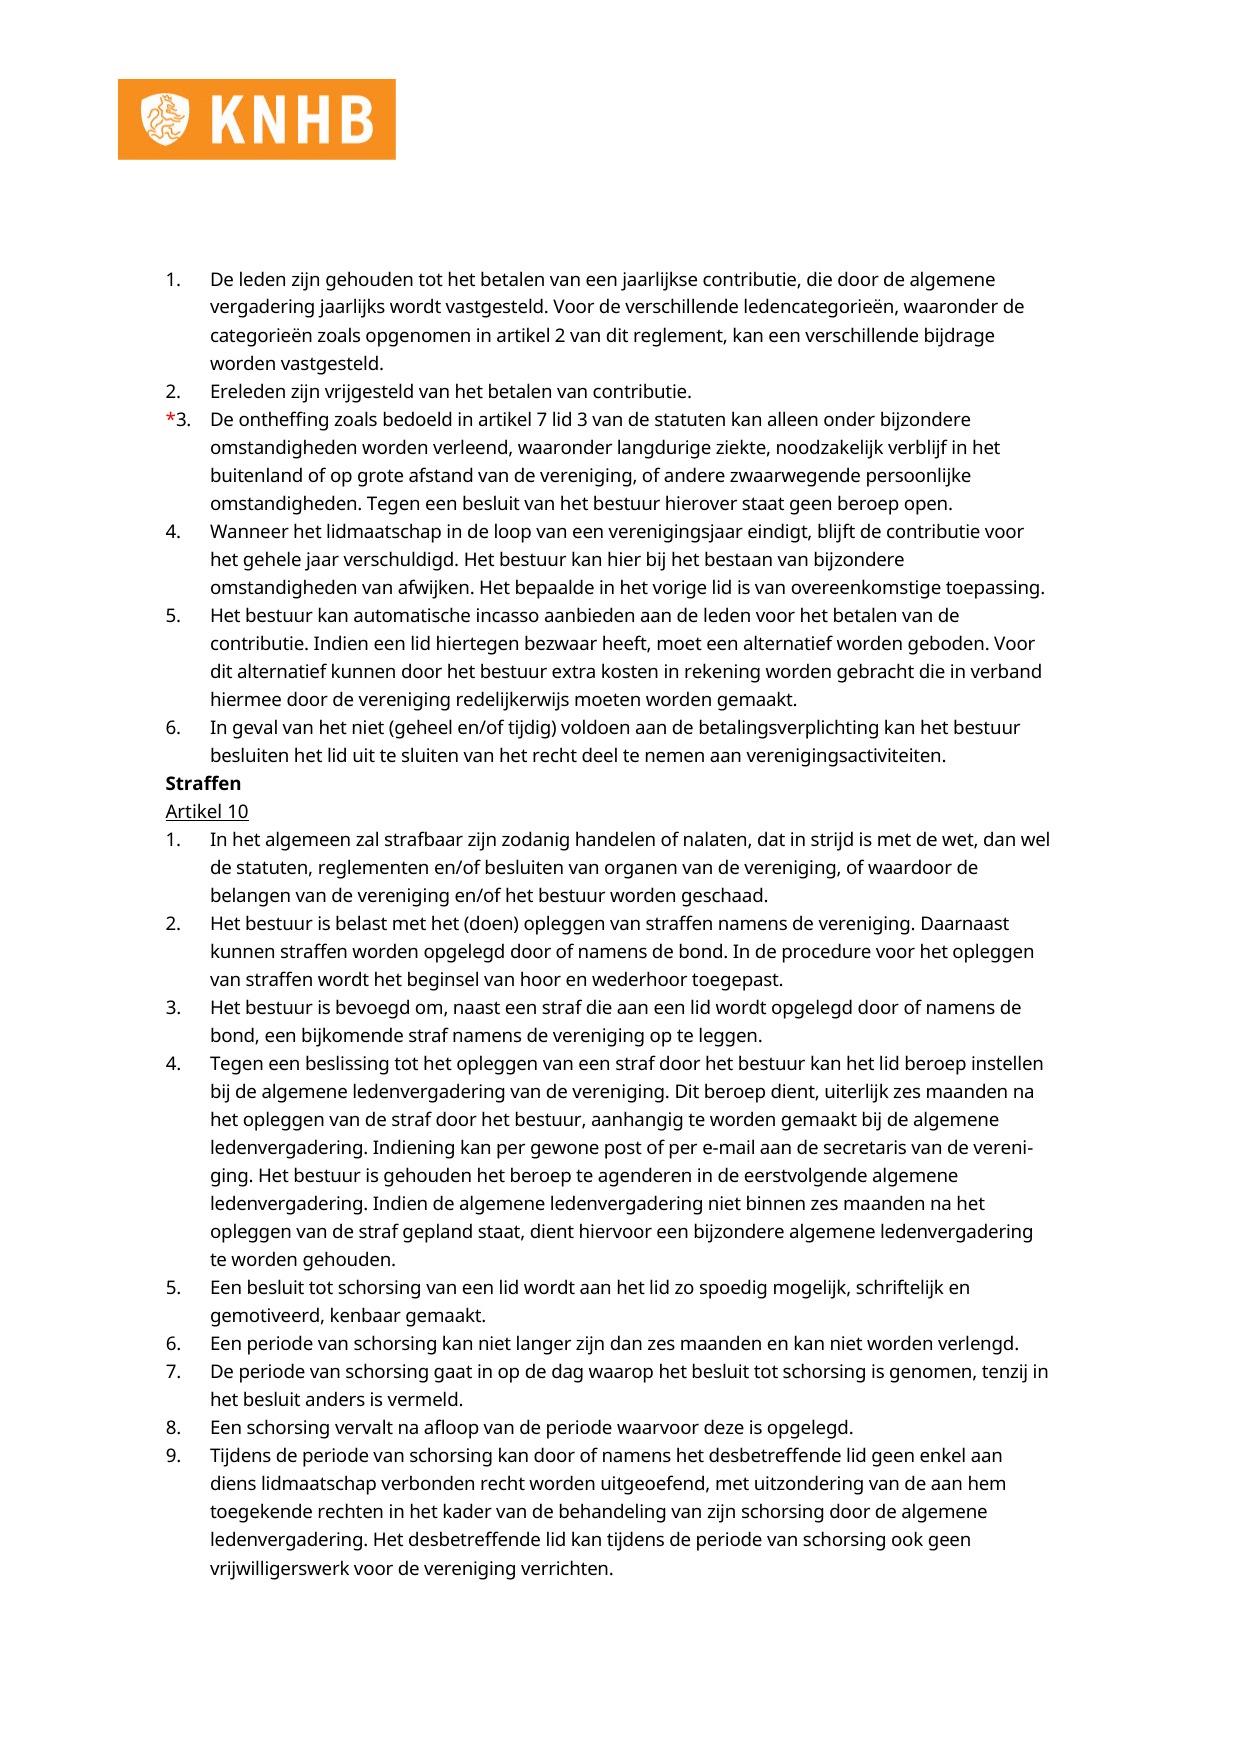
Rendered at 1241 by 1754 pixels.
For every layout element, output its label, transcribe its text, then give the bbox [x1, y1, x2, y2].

text Straffen [165, 770, 1051, 796]
text 2. Het bestuur is belast met het (doen) opleggen van straffen namens de vereniging. Daarnaast kunnen straffen worden opgelegd door of namens de bond. In de procedure voor het opleggen van straffen wordt het beginsel van hoor en wederhoor toegepast. [165, 910, 1051, 992]
text 4. Tegen een beslissing tot het opleggen van een straf door het bestuur kan het lid beroep instellen bij de algemene ledenvergadering van de vereniging. Dit beroep dient, uiterlijk zes maanden na het opleggen van de straf door het bestuur, aanhangig te worden gemaakt bij de algemene ledenvergadering. Indiening kan per gewone post of per e-mail aan de secretaris van de vereniging. Het bestuur is gehouden het beroep te agenderen in de eerstvolgende algemene ledenvergadering. Indien de algemene ledenvergadering niet binnen zes maanden na het opleggen van de straf gepland staat, dient hiervoor een bijzondere algemene ledenvergadering te worden gehouden. [166, 1050, 1051, 1272]
text 5. Een besluit tot schorsing van een lid wordt aan het lid zo spoedig mogelijk, schriftelijk en gemotiveerd, kenbaar gemaakt. [166, 1274, 1051, 1328]
text 7. De periode van schorsing gaat in op de dag waarop het besluit tot schorsing is genomen, tenzij in het besluit anders is vermeld. [166, 1359, 1051, 1412]
text 8. Een schorsing vervalt na afloop van de periode waarvoor deze is opgelegd. [166, 1415, 1051, 1440]
text 6. Een periode van schorsing kan niet langer zijn dan zes maanden en kan niet worden verlengd. [166, 1331, 1051, 1356]
text Artikel 10 [165, 798, 1051, 824]
text 6. In geval van het niet (geheel en/of tijdig) voldoen aan de betalingsverplichting kan het bestuur besluiten het lid uit te sluiten van het recht deel te nemen aan verenigingsactiviteiten. [165, 714, 1051, 768]
text 9. Tijdens de periode van schorsing kan door of namens het desbetreffende lid geen enkel aan diens lidmaatschap verbonden recht worden uitgeoefend, met uitzondering van de aan hem toegekende rechten in het kader van de behandeling van zijn schorsing door de algemene ledenvergadering. Het desbetreffende lid kan tijdens de periode van schorsing ook geen vrijwilligerswerk voor de vereniging verrichten. [166, 1443, 1051, 1580]
text *3. De ontheffing zoals bedoeld in artikel 7 lid 3 van de statuten kan alleen onder bijzondere omstandigheden worden verleend, waaronder langdurige ziekte, noodzakelijk verblijf in het buitenland of op grote afstand van de vereniging, of andere zwaarwegende persoonlijke omstandigheden. Tegen een besluit van het bestuur hierover staat geen beroep open. [165, 406, 1051, 516]
text 4. Wanneer het lidmaatschap in de loop van een verenigingsjaar eindigt, blijft de contributie voor het gehele jaar verschuldigd. Het bestuur kan hier bij het bestaan van bijzondere omstandigheden van afwijken. Het bepaalde in het vorige lid is van overeenkomstige toepassing. [165, 518, 1051, 599]
picture [118, 79, 396, 160]
text 1. In het algemeen zal strafbaar zijn zodanig handelen of nalaten, dat in strijd is met de wet, dan wel de statuten, reglementen en/of besluiten van organen van de vereniging, of waardoor de belangen van de vereniging en/of het bestuur worden geschaad. [165, 826, 1051, 908]
text 5. Het bestuur kan automatische incasso aanbieden aan de leden voor het betalen van de contributie. Indien een lid hiertegen bezwaar heeft, moet een alternatief worden geboden. Voor dit alternatief kunnen door het bestuur extra kosten in rekening worden gebracht die in verband hiermee door de vereniging redelijkerwijs moeten worden gemaakt. [165, 602, 1051, 712]
text 2. Ereleden zijn vrijgesteld van het betalen van contributie. [165, 378, 1051, 403]
text 1. De leden zijn gehouden tot het betalen van een jaarlijkse contributie, die door de algemene vergadering jaarlijks wordt vastgesteld. Voor de verschillende ledencategorieën, waaronder de categorieën zoals opgenomen in artikel 2 van dit reglement, kan een verschillende bijdrage worden vastgesteld. [165, 266, 1051, 375]
text 3. Het bestuur is bevoegd om, naast een straf die aan een lid wordt opgelegd door of namens de bond, een bijkomende straf namens de vereniging op te leggen. [166, 994, 1051, 1048]
